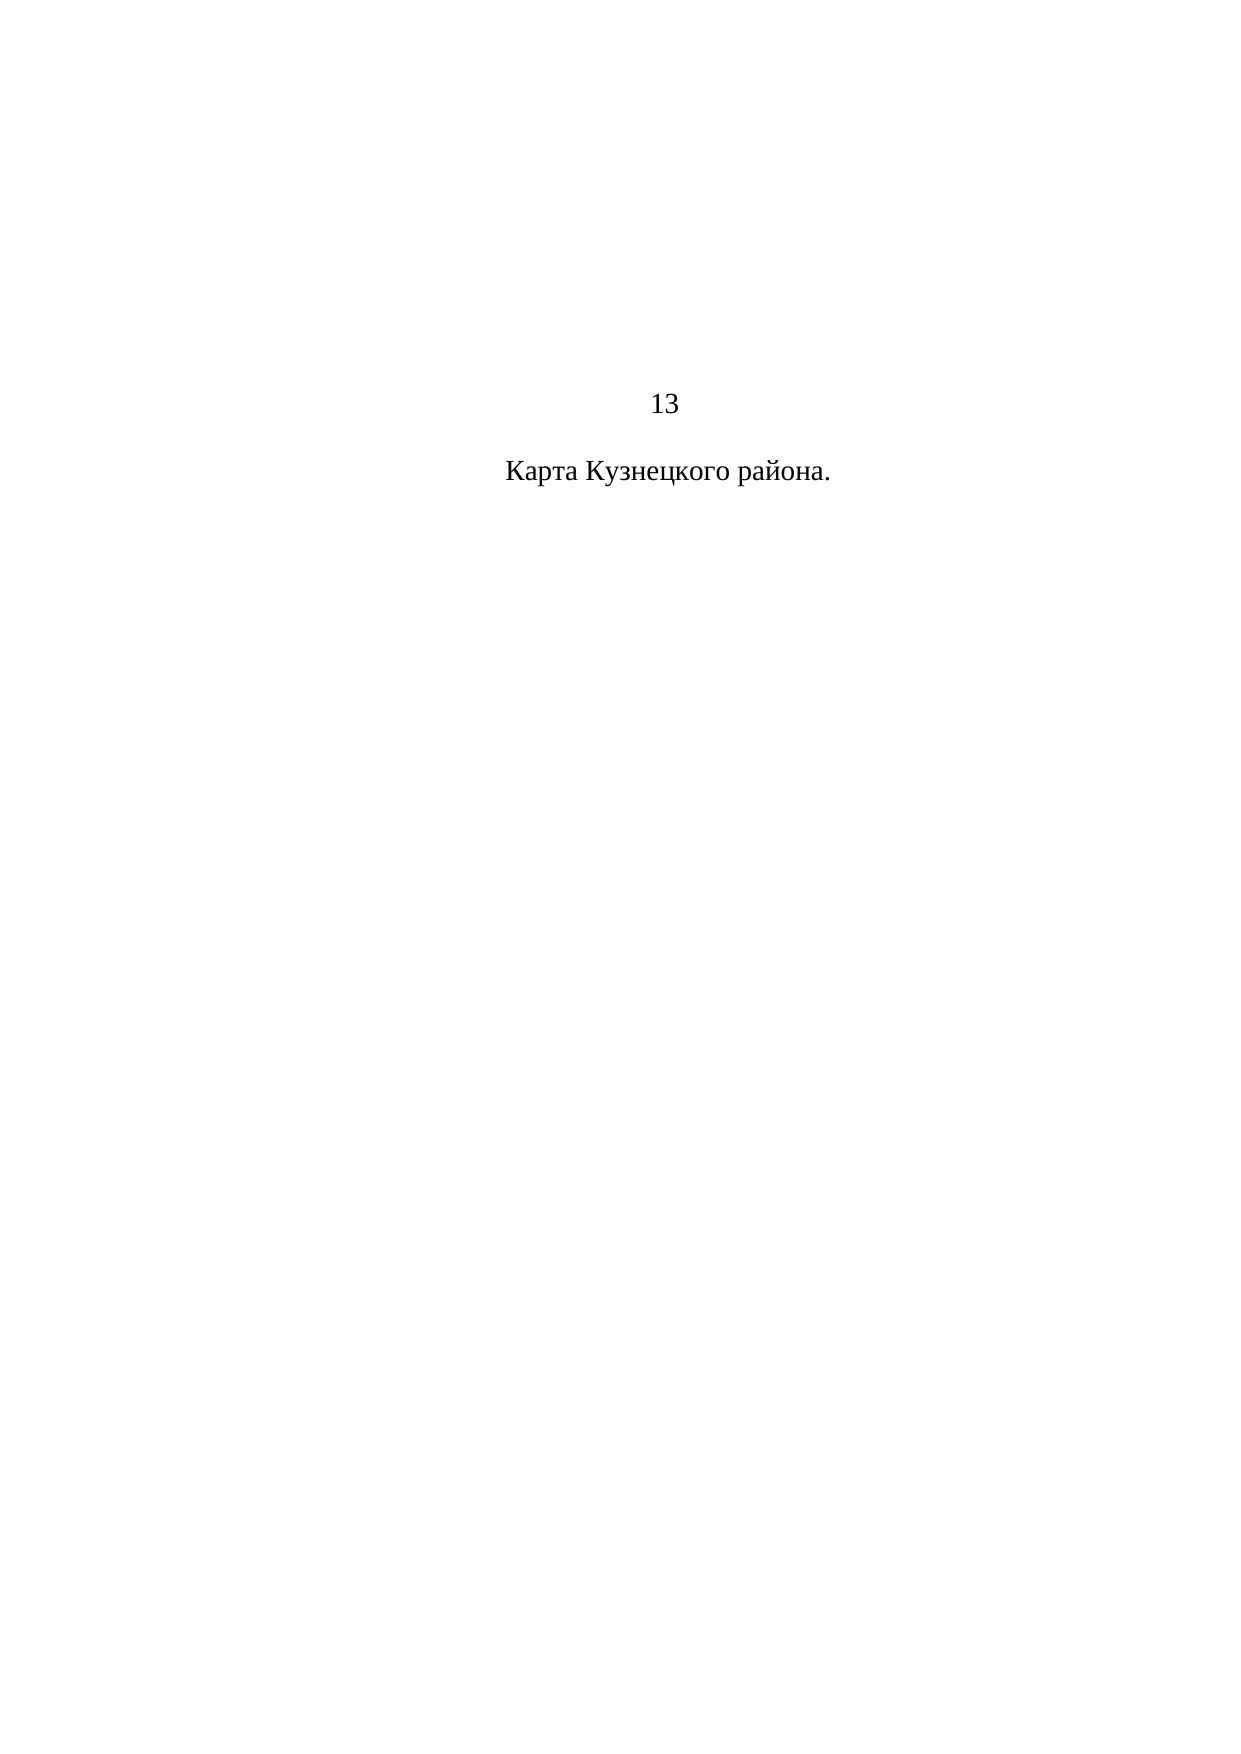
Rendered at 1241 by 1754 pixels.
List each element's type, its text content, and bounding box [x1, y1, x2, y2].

text 13 [177, 386, 1152, 419]
text Карта Кузнецкого района. [177, 453, 1152, 487]
